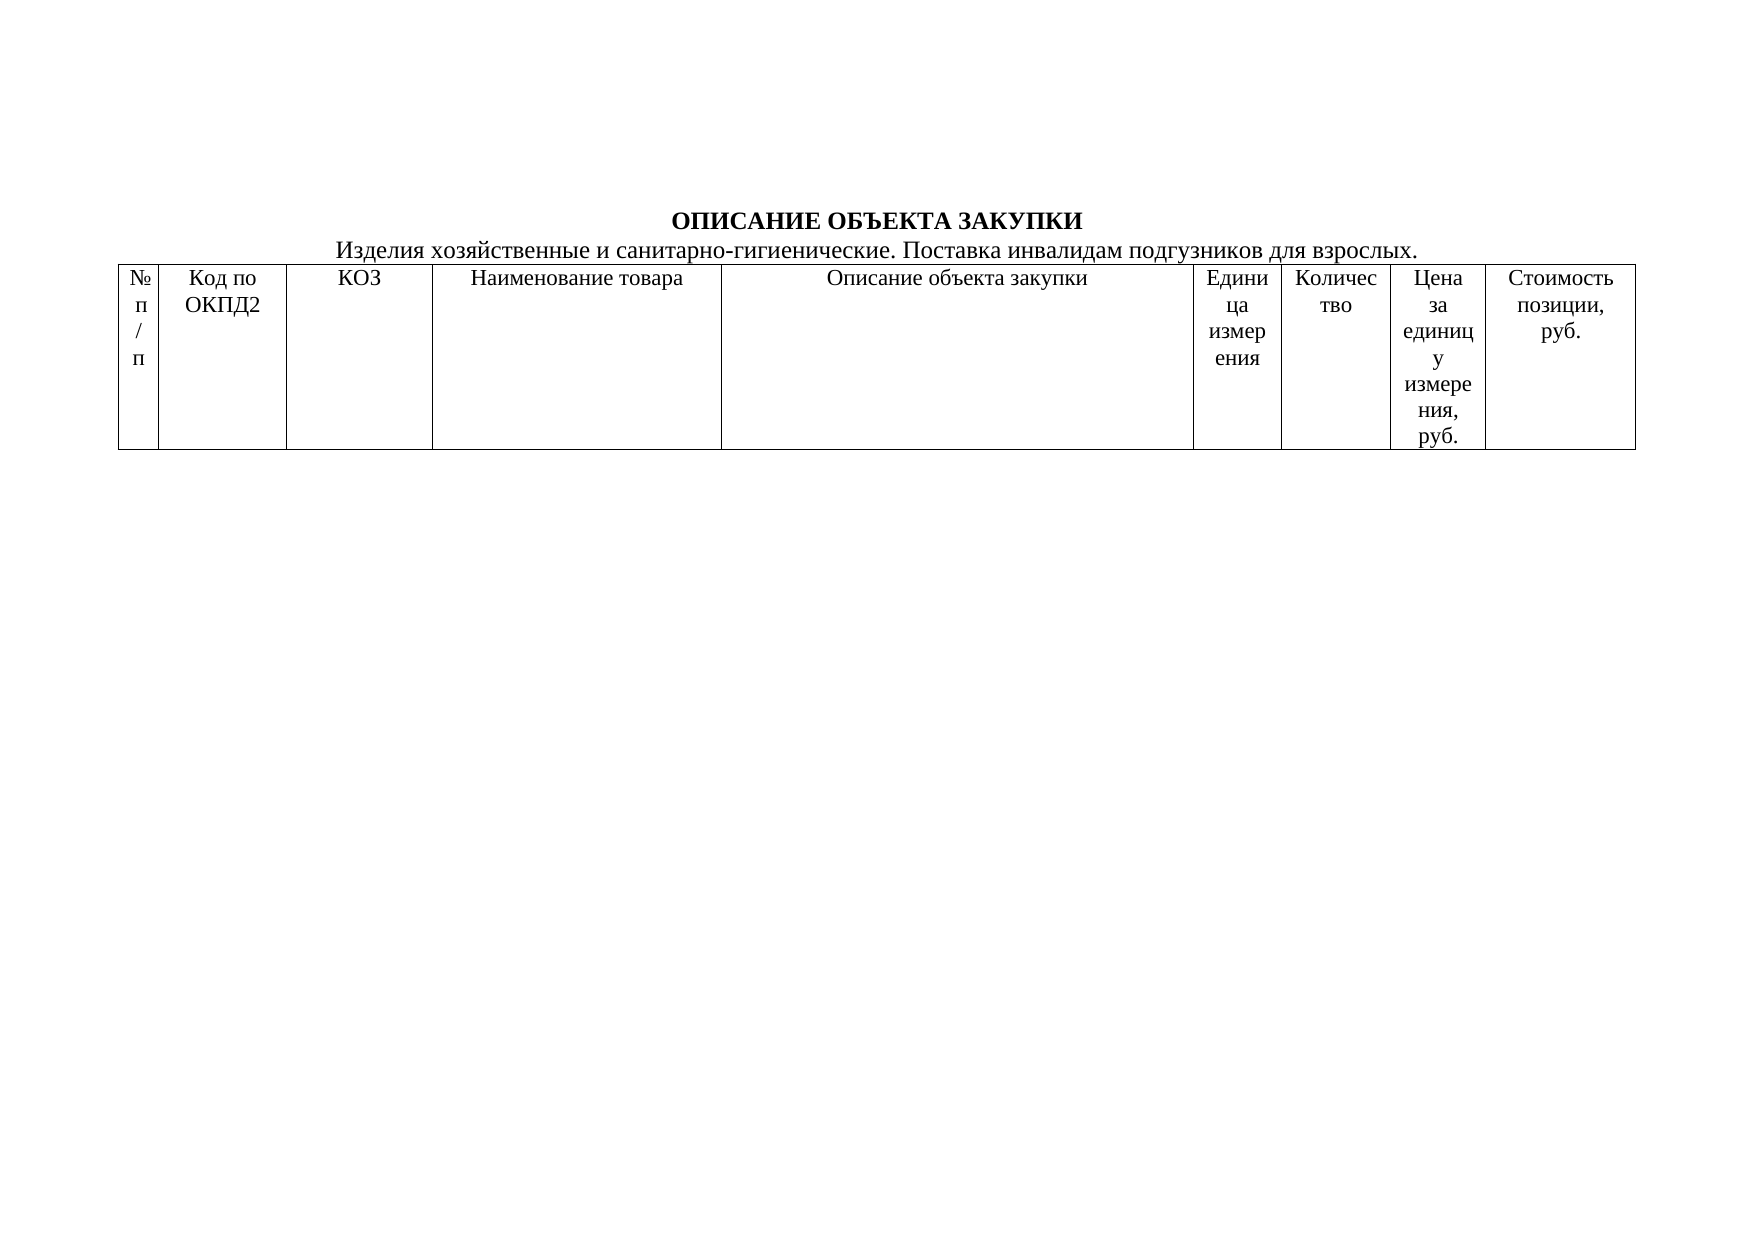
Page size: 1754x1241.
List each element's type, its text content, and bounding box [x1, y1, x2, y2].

text ОПИСАНИЕ ОБЪЕКТА ЗАКУПКИ [118, 206, 1636, 235]
table_header Описание объекта закупки [722, 265, 1193, 449]
table_header № п/п [119, 265, 158, 449]
text Изделия хозяйственные и санитарно-гигиенические. Поставка инвалидам подгузников для взрослых. [118, 235, 1636, 263]
table_header Количество [1282, 265, 1390, 449]
table_header Стоимость позиции, руб. [1486, 265, 1635, 449]
table_header КОЗ [287, 265, 432, 449]
table_header Цена за единицу измерения, руб. [1391, 265, 1485, 449]
table_header Наименование товара [433, 265, 721, 449]
table_header Код по ОКПД2 [159, 265, 286, 449]
table_header Единица измерения [1194, 265, 1281, 449]
